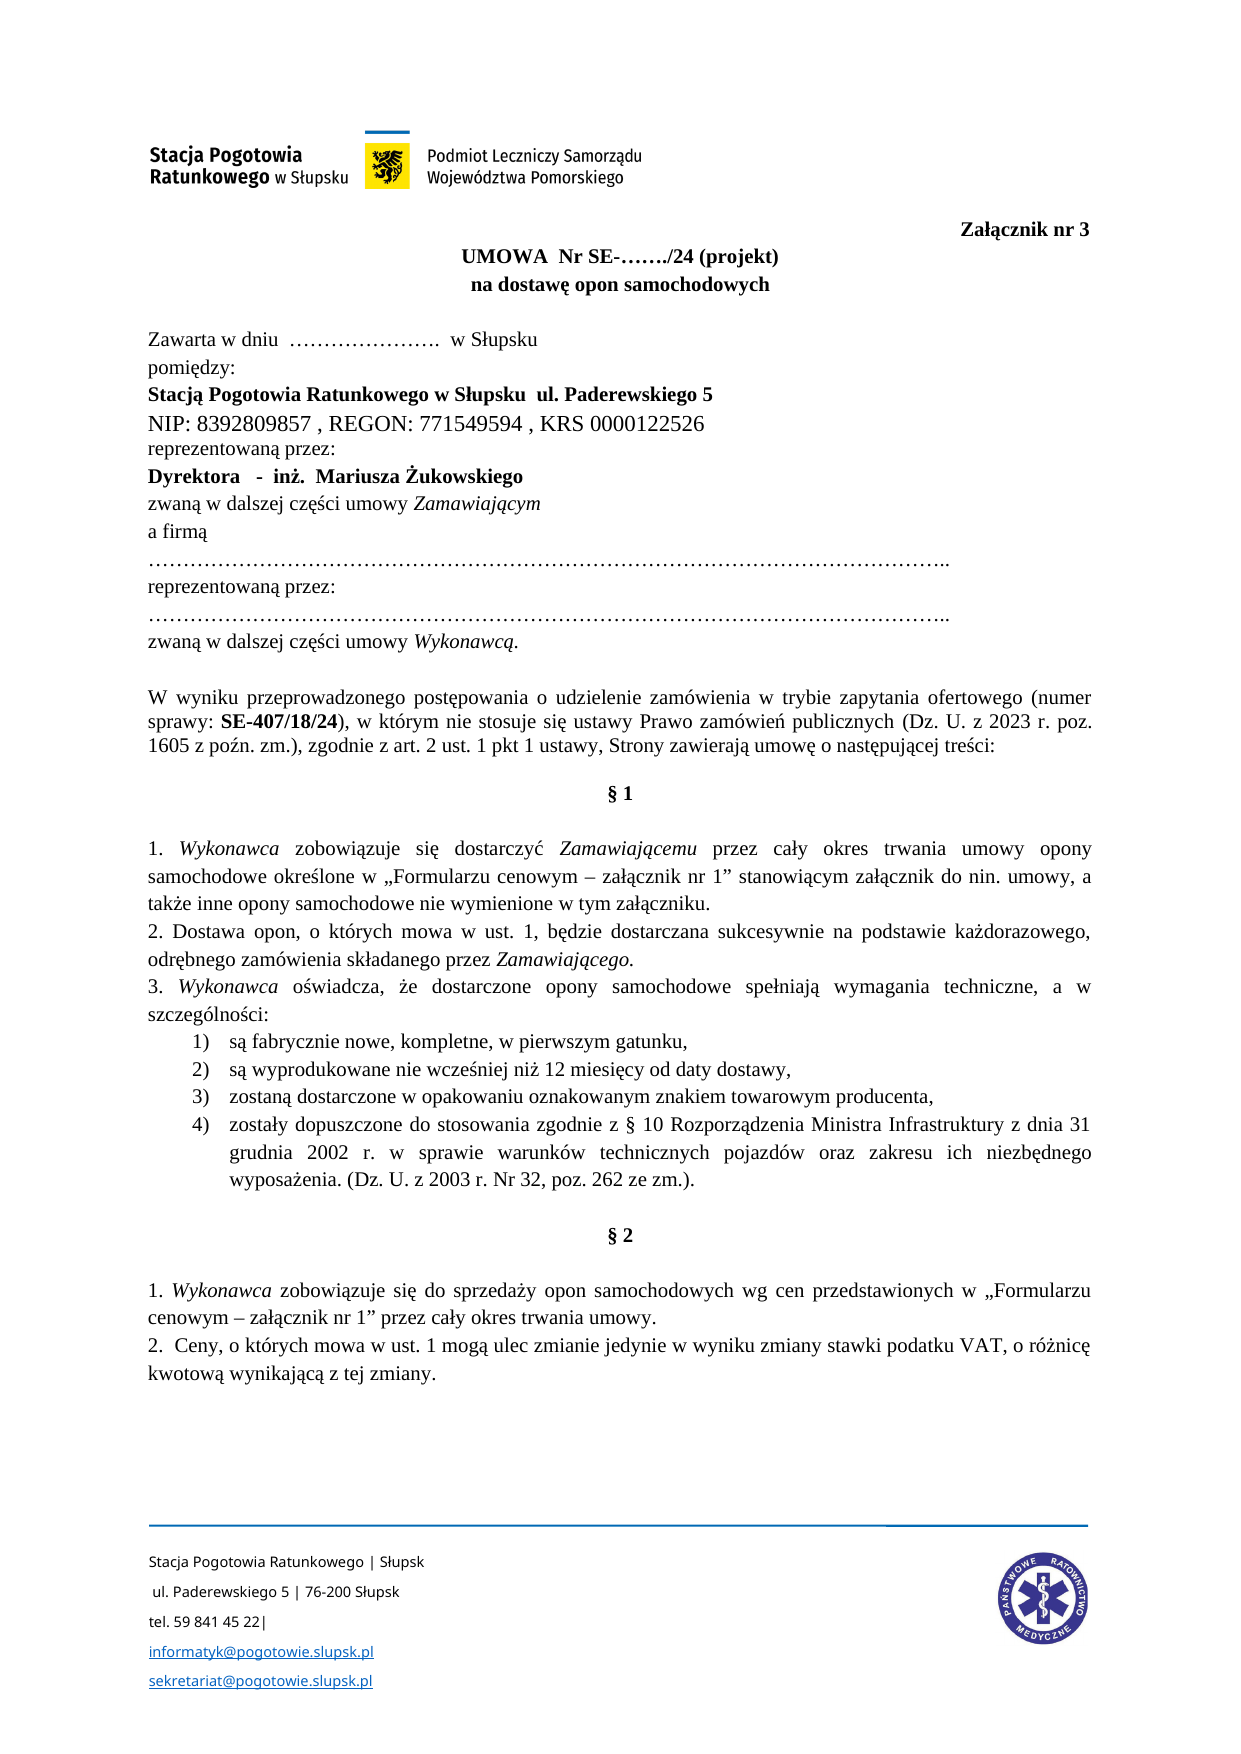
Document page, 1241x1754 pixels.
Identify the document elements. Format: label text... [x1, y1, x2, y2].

text reprezentowaną przez: [148, 436, 1093, 460]
text Stacją Pogotowia Ratunkowego w Słupsku ul. Paderewskiego 5 [148, 382, 1093, 406]
text zwaną w dalszej części umowy Wykonawcą. [148, 629, 1093, 653]
text …………………………………………………………………………………………………….. [148, 547, 1093, 571]
text 3. Wykonawca oświadcza, że dostarczone opony samochodowe spełniają wymagania techniczne, a w szczególności: [148, 974, 1093, 1026]
list są fabrycznie nowe, kompletne, w pierwszym gatunku, [192, 1029, 1093, 1053]
text Dyrektora - inż. Mariusza Żukowskiego [148, 464, 1093, 488]
text …………………………………………………………………………………………………….. [148, 602, 1093, 626]
text Załącznik nr 3 [148, 217, 1093, 241]
text § 2 [148, 1222, 1093, 1247]
text W wyniku przeprowadzonego postępowania o udzielenie zamówienia w trybie zapytania ofertowego (numer sprawy: SE-407/18/24), w którym nie stosuje się ustawy Prawo zamówień publicznych (Dz. U. z 2023 r. poz. 1605 z poźn. zm.), zgodnie z art. 2 ust. 1 pkt 1 ustawy, Strony zawierają umowę o następującej treści: [148, 684, 1093, 757]
text UMOWA Nr SE-……./24 (projekt) [148, 244, 1093, 268]
picture [147, 130, 642, 189]
list zostały dopuszczone do stosowania zgodnie z § 10 Rozporządzenia Ministra Infrastruktury z dnia 31 grudnia 2002 r. w sprawie warunków technicznych pojazdów oraz zakresu ich niezbędnego wyposażenia. (Dz. U. z 2003 r. Nr 32, poz. 262 ze zm.). [192, 1112, 1093, 1191]
text pomiędzy: [148, 354, 1093, 379]
text 1. Wykonawca zobowiązuje się dostarczyć Zamawiającemu przez cały okres trwania umowy opony samochodowe określone w „Formularzu cenowym – załącznik nr 1” stanowiącym załącznik do nin. umowy, a także inne opony samochodowe nie wymienione w tym załączniku. [148, 836, 1093, 915]
text a firmą [148, 519, 1093, 543]
picture [995, 1550, 1088, 1646]
list zostaną dostarczone w opakowaniu oznakowanym znakiem towarowym producenta, [192, 1084, 1093, 1108]
text 1. Wykonawca zobowiązuje się do sprzedaży opon samochodowych wg cen przedstawionych w „Formularzu cenowym – załącznik nr 1” przez cały okres trwania umowy. [148, 1278, 1093, 1329]
text 2. Ceny, o których mowa w ust. 1 mogą ulec zmianie jedynie w wyniku zmiany stawki podatku VAT, o różnicę kwotową wynikającą z tej zmiany. [148, 1333, 1093, 1384]
text Zawarta w dniu …………………. w Słupsku [148, 327, 1093, 351]
text § 1 [148, 781, 1093, 805]
list są wyprodukowane nie wcześniej niż 12 miesięcy od daty dostawy, [192, 1057, 1093, 1081]
text 2. Dostawa opon, o których mowa w ust. 1, będzie dostarczana sukcesywnie na podstawie każdorazowego, odrębnego zamówienia składanego przez Zamawiającego. [148, 919, 1093, 971]
text NIP: 8392809857 , REGON: 771549594 , KRS 0000122526 [148, 410, 1093, 436]
text na dostawę opon samochodowych [148, 272, 1093, 296]
text zwaną w dalszej części umowy Zamawiającym [148, 491, 1093, 515]
text reprezentowaną przez: [148, 574, 1093, 598]
